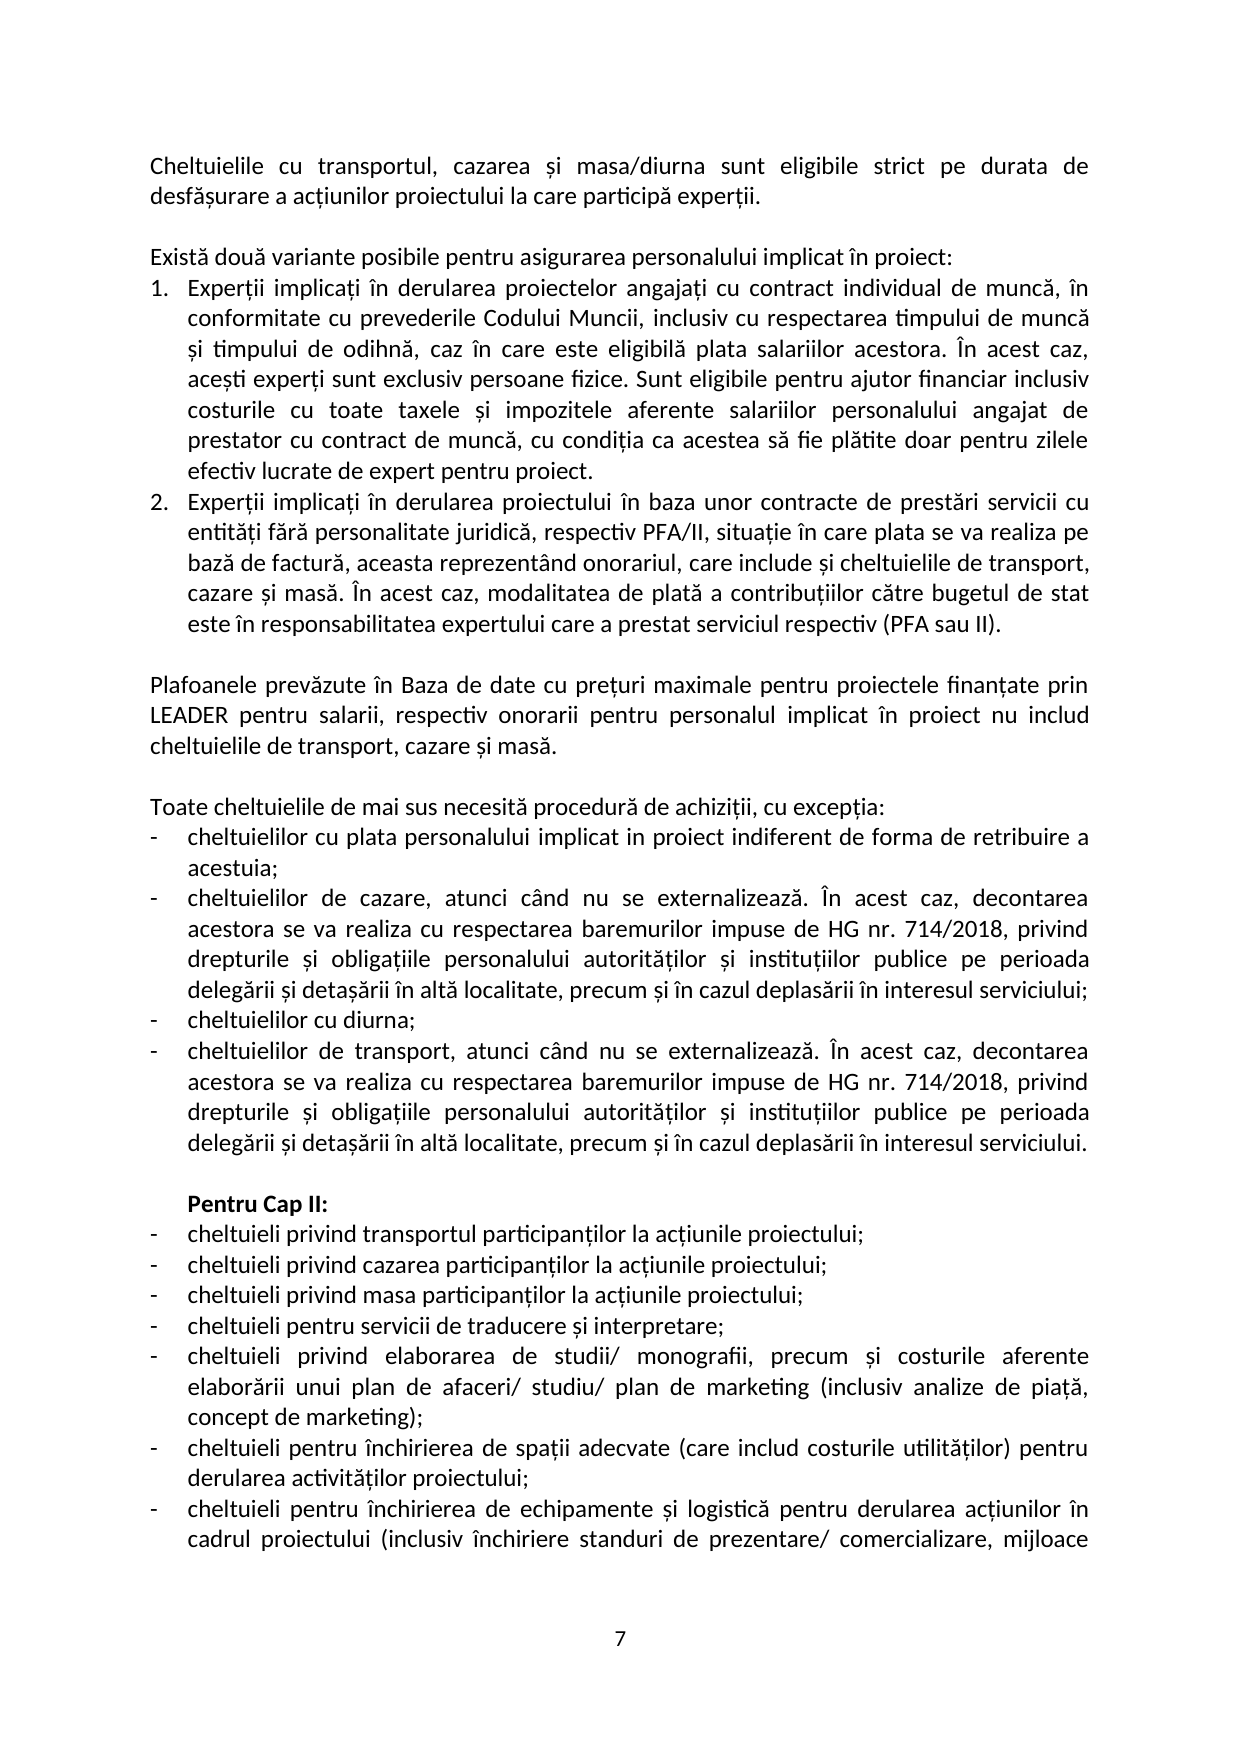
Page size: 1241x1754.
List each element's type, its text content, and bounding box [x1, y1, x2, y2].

list Experții implicați în derularea proiectului în baza unor contracte de prestări servicii cu entități fără personalitate juridică, respectiv PFA/II, situație în care plata se va realiza pe bază de factură, aceasta reprezentând onorariul, care include și cheltuielile de transport, cazare și masă. În acest caz, modalitatea de plată a contribuțiilor către bugetul de stat este în responsabilitatea expertului care a prestat serviciul respectiv (PFA sau II). [150, 486, 1090, 638]
list cheltuieli privind transportul participanților la acțiunile proiectului; [150, 1218, 1090, 1249]
list cheltuieli privind cazarea participanților la acțiunile proiectului; [150, 1249, 1090, 1279]
list Experții implicați în derularea proiectelor angajați cu contract individual de muncă, în conformitate cu prevederile Codului Muncii, inclusiv cu respectarea timpului de muncă și timpului de odihnă, caz în care este eligibilă plata salariilor acestora. În acest caz, acești experți sunt exclusiv persoane fizice. Sunt eligibile pentru ajutor financiar inclusiv costurile cu toate taxele și impozitele aferente salariilor personalului angajat de prestator cu contract de muncă, cu condiția ca acestea să fie plătite doar pentru zilele efectiv lucrate de expert pentru proiect. [150, 272, 1090, 486]
list cheltuielilor de cazare, atunci când nu se externalizează. În acest caz, decontarea acestora se va realiza cu respectarea baremurilor impuse de HG nr. 714/2018, privind drepturile şi obligaţiile personalului autorităţilor şi instituţiilor publice pe perioada delegării şi detaşării în altă localitate, precum şi în cazul deplasării în interesul serviciului; [150, 882, 1090, 1004]
list cheltuieli privind elaborarea de studii/ monografii, precum și costurile aferente elaborării unui plan de afaceri/ studiu/ plan de marketing (inclusiv analize de piață, concept de marketing); [150, 1340, 1090, 1432]
text Toate cheltuielile de mai sus necesită procedură de achiziții, cu excepția: [150, 791, 1090, 821]
list cheltuieli pentru servicii de traducere și interpretare; [150, 1310, 1090, 1340]
list cheltuielilor de transport, atunci când nu se externalizează. În acest caz, decontarea acestora se va realiza cu respectarea baremurilor impuse de HG nr. 714/2018, privind drepturile şi obligaţiile personalului autorităţilor şi instituţiilor publice pe perioada delegării şi detaşării în altă localitate, precum şi în cazul deplasării în interesul serviciului. [150, 1035, 1090, 1157]
text Plafoanele prevăzute în Baza de date cu prețuri maximale pentru proiectele finanțate prin LEADER pentru salarii, respectiv onorarii pentru personalul implicat în proiect nu includ cheltuielile de transport, cazare și masă. [150, 669, 1090, 760]
text Cheltuielile cu transportul, cazarea și masa/diurna sunt eligibile strict pe durata de desfășurare a acțiunilor proiectului la care participă experții. [150, 150, 1090, 211]
list cheltuielilor cu plata personalului implicat in proiect indiferent de forma de retribuire a acestuia; [150, 821, 1090, 882]
list cheltuielilor cu diurna; [150, 1004, 1090, 1035]
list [150, 1493, 1090, 1554]
text Pentru Cap II: [187, 1188, 1090, 1218]
list cheltuieli pentru închirierea de spații adecvate (care includ costurile utilităților) pentru derularea activităților proiectului; [150, 1432, 1090, 1493]
list cheltuieli privind masa participanților la acțiunile proiectului; [150, 1279, 1090, 1310]
text Există două variante posibile pentru asigurarea personalului implicat în proiect: [150, 242, 1090, 272]
